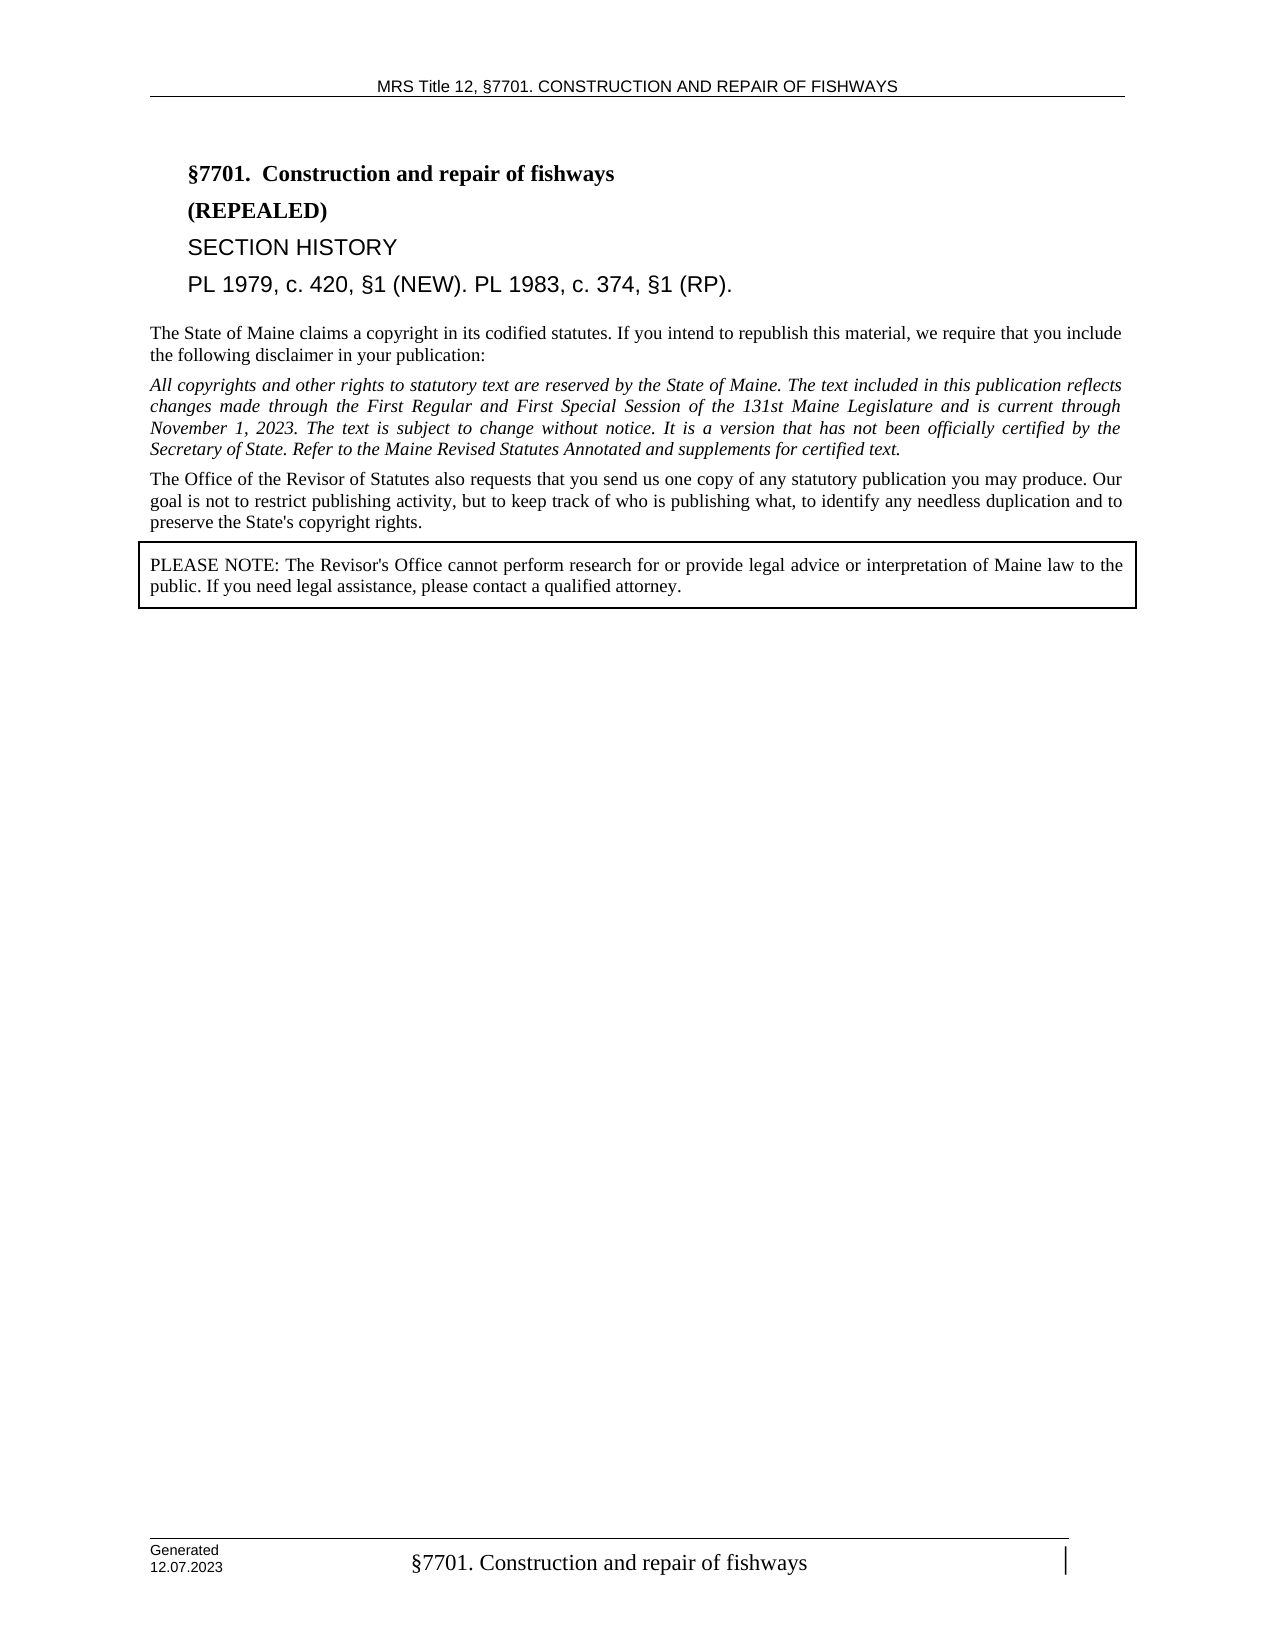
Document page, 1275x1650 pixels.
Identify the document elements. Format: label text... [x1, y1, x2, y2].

text §7701. Construction and repair of fishways [187, 160, 1125, 187]
text PL 1979, c. 420, §1 (NEW). PL 1983, c. 374, §1 (RP). [187, 271, 1125, 297]
text All copyrights and other rights to statutory text are reserved by the State of Maine. The text included in this publication reflects changes made through the First Regular and First Special Session of the 131st Maine Legislature and is current through November 1, 2023 . The text is subject to change without notice. It is a version that has not been officially certified by the Secretary of State. Refer to the Maine Revised Statutes Annotated and supplements for certified text. [150, 373, 1125, 460]
text The State of Maine claims a copyright in its codified statutes. If you intend to republish this material, we require that you include the following disclaimer in your publication: [150, 322, 1125, 365]
text PLEASE NOTE: The Revisor's Office cannot perform research for or provide legal advice or interpretation of Maine law to the public. If you need legal assistance, please contact a qualified attorney. [140, 543, 1135, 607]
text The Office of the Revisor of Statutes also requests that you send us one copy of any statutory publication you may produce. Our goal is not to restrict publishing activity, but to keep track of who is publishing what, to identify any needless duplication and to preserve the State's copyright rights. [150, 468, 1125, 533]
text SECTION HISTORY [187, 234, 1125, 260]
text (REPEALED) [187, 197, 1125, 223]
